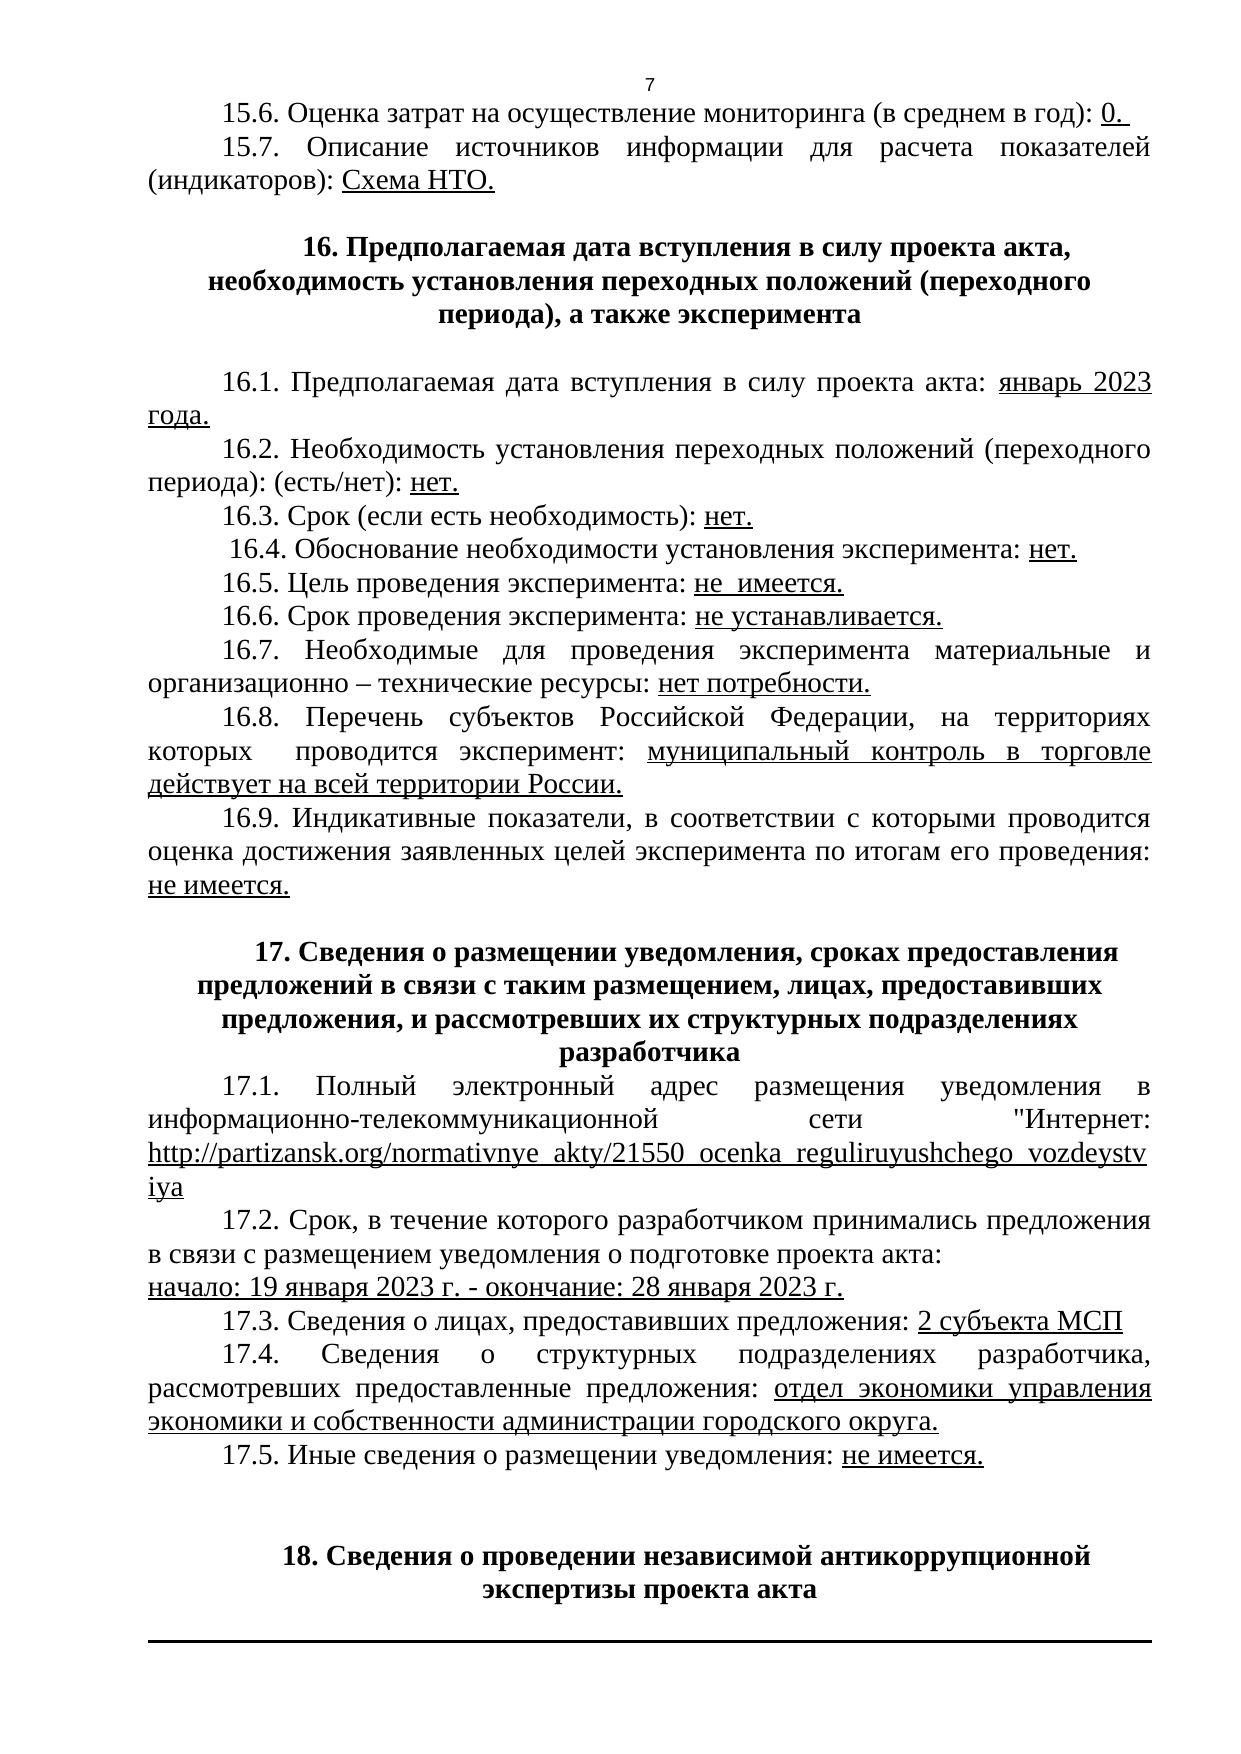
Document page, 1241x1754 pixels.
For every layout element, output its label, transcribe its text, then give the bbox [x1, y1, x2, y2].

text 16.4. Обоснование необходимости установления эксперимента: нет. [148, 531, 1152, 565]
text 16.1. Предполагаемая дата вступления в силу проекта акта: январь 2023 года. [148, 364, 1152, 431]
text 16.9. Индикативные показатели, в соответствии с которыми проводится оценка достижения заявленных целей эксперимента по итогам его проведения: не имеется. [148, 800, 1152, 900]
text 16.6. Срок проведения эксперимента: не устанавливается. [148, 598, 1152, 632]
text 16.5. Цель проведения эксперимента: не имеется. [148, 565, 1152, 598]
text 15.7. Описание источников информации для расчета показателей (индикаторов): Схема НТО. [148, 129, 1152, 196]
text 17.5. Иные сведения о размещении уведомления: не имеется. [148, 1437, 1152, 1471]
text 18. Сведения о проведении независимой антикоррупционной экспертизы проекта акта [148, 1538, 1152, 1605]
text начало: 19 января 2023 г. - окончание: 28 января 2023 г. [148, 1269, 1152, 1303]
text 15.6. Оценка затрат на осуществление мониторинга (в среднем в год): 0. [148, 95, 1152, 129]
text 16.8. Перечень субъектов Российской Федерации, на территориях которых проводится эксперимент: муниципальный контроль в торговле действует на всей территории России. [148, 699, 1152, 800]
text 16.2. Необходимость установления переходных положений (переходного периода): (есть/нет): нет. [148, 431, 1152, 498]
text 17. Сведения о размещении уведомления, сроках предоставления предложений в связи с таким размещением, лицах, предоставивших предложения, и рассмотревших их структурных подразделениях разработчика [148, 934, 1152, 1068]
text 17.4. Сведения о структурных подразделениях разработчика, рассмотревших предоставленные предложения: отдел экономики управления экономики и собственности администрации городского округа. [148, 1336, 1152, 1437]
text 16. Предполагаемая дата вступления в силу проекта акта, необходимость установления переходных положений (переходного периода), а также эксперимента [148, 229, 1152, 330]
text 17.3. Сведения о лицах, предоставивших предложения: 2 субъекта МСП [148, 1303, 1152, 1336]
text 17.2. Срок, в течение которого разработчиком принимались предложения в связи с размещением уведомления о подготовке проекта акта: [148, 1202, 1152, 1269]
text 16.7. Необходимые для проведения эксперимента материальные и организационно – технические ресурсы: нет потребности. [148, 632, 1152, 699]
text 17.1. Полный электронный адрес размещения уведомления в информационно-телекоммуникационной сети "Интернет: http://partizansk.org/normativnye_akty/21550_ocenka_reguliruyushchego_vozdeystviya [148, 1068, 1152, 1202]
text 16.3. Срок (если есть необходимость): нет. [148, 498, 1152, 531]
